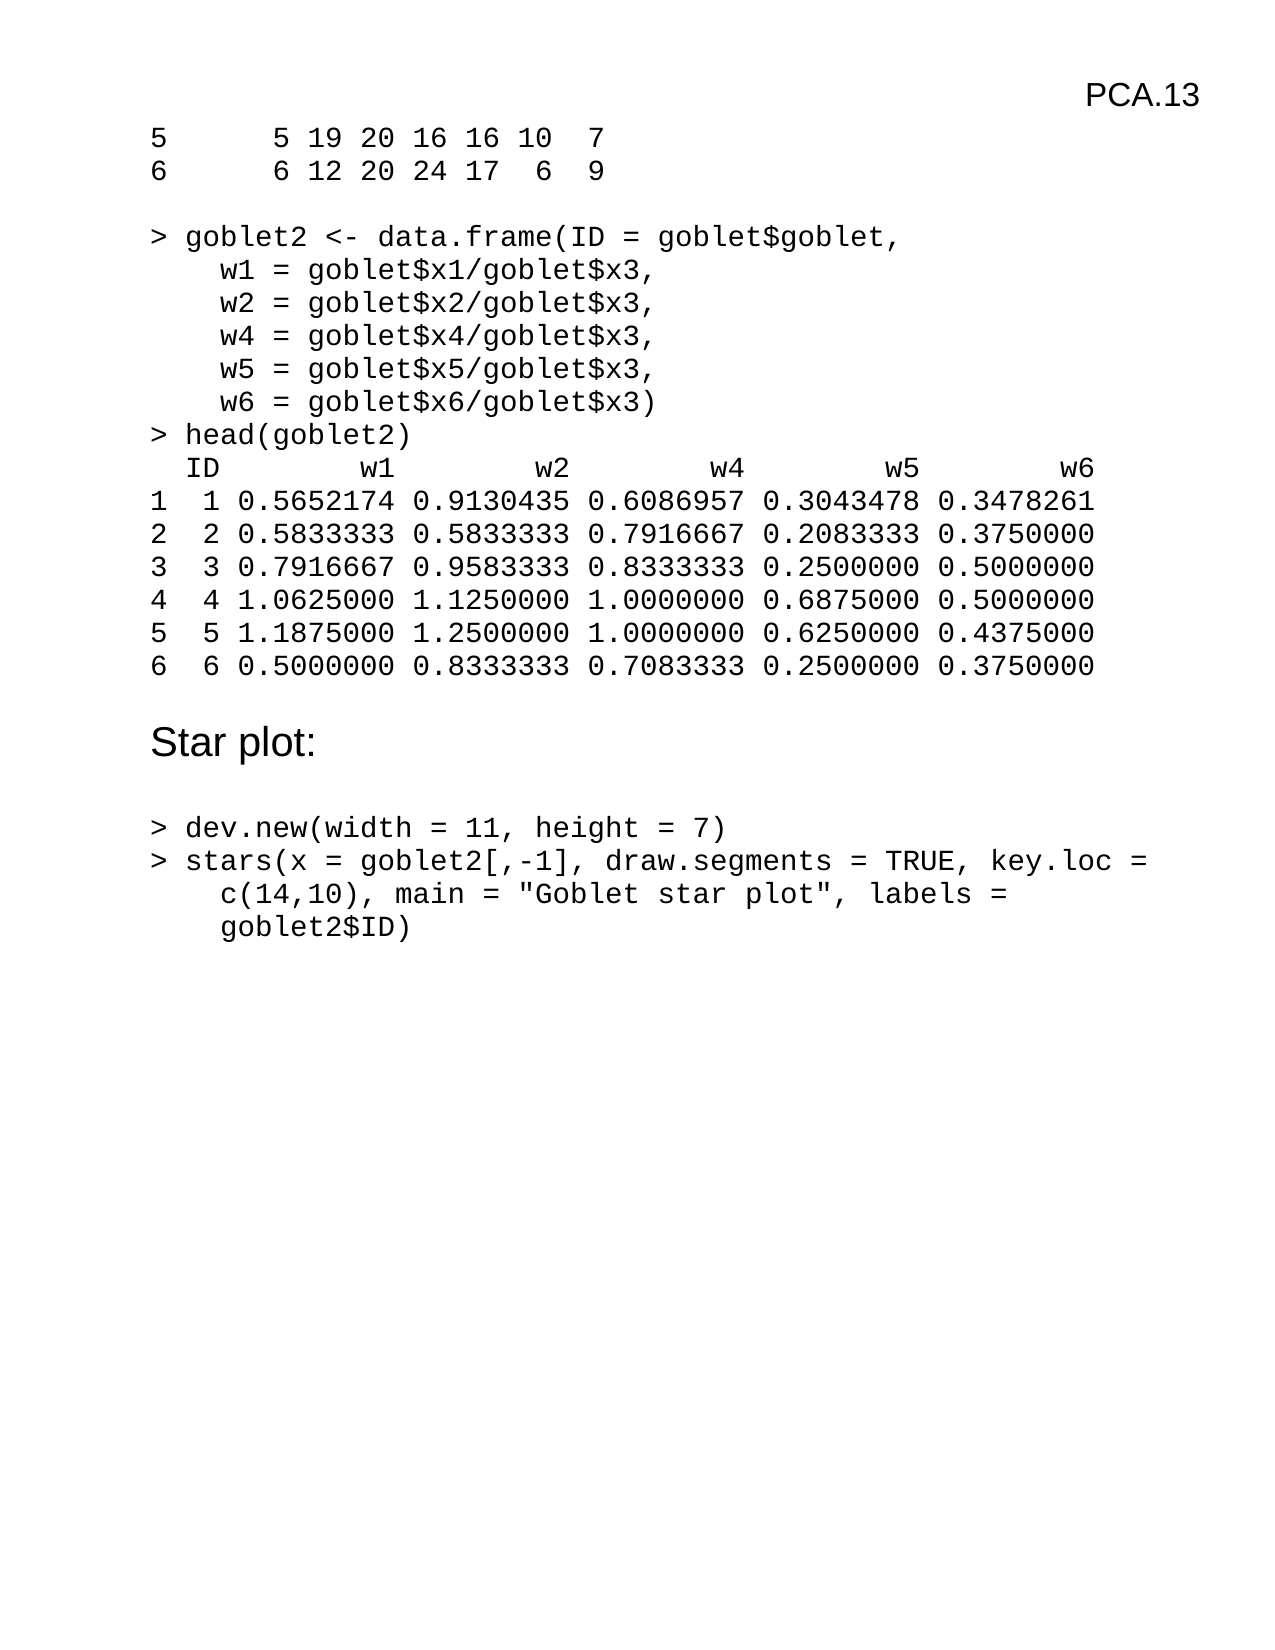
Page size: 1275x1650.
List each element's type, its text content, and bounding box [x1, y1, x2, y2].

text 2 2 0.5833333 0.5833333 0.7916667 0.2083333 0.3750000 [150, 519, 1200, 552]
text 5 5 1.1875000 1.2500000 1.0000000 0.6250000 0.4375000 [150, 618, 1200, 651]
text > head(goblet2) [150, 420, 1200, 453]
text 5 5 19 20 16 16 10 7 [150, 123, 1200, 156]
text ID w1 w2 w4 w5 w6 [150, 453, 1200, 486]
text w4 = goblet$x4/goblet$x3, [150, 321, 1200, 354]
text > goblet2 <- data.frame(ID = goblet$goblet, [150, 222, 1200, 255]
text 6 6 0.5000000 0.8333333 0.7083333 0.2500000 0.3750000 [150, 651, 1200, 684]
text w2 = goblet$x2/goblet$x3, [150, 288, 1200, 321]
text w1 = goblet$x1/goblet$x3, [150, 255, 1200, 288]
text 1 1 0.5652174 0.9130435 0.6086957 0.3043478 0.3478261 [150, 486, 1200, 519]
text w5 = goblet$x5/goblet$x3, [150, 354, 1200, 387]
text 3 3 0.7916667 0.9583333 0.8333333 0.2500000 0.5000000 [150, 552, 1200, 585]
text Star plot: [150, 717, 1200, 765]
text > dev.new(width = 11, height = 7) [150, 813, 1200, 846]
text goblet2$ID) [150, 912, 1200, 945]
text 6 6 12 20 24 17 6 9 [150, 156, 1200, 189]
text c(14,10), main = "Goblet star plot", labels = [150, 879, 1200, 912]
text > stars(x = goblet2[,-1], draw.segments = TRUE, key.loc = [150, 846, 1200, 879]
text 4 4 1.0625000 1.1250000 1.0000000 0.6875000 0.5000000 [150, 585, 1200, 618]
text w6 = goblet$x6/goblet$x3) [150, 387, 1200, 420]
